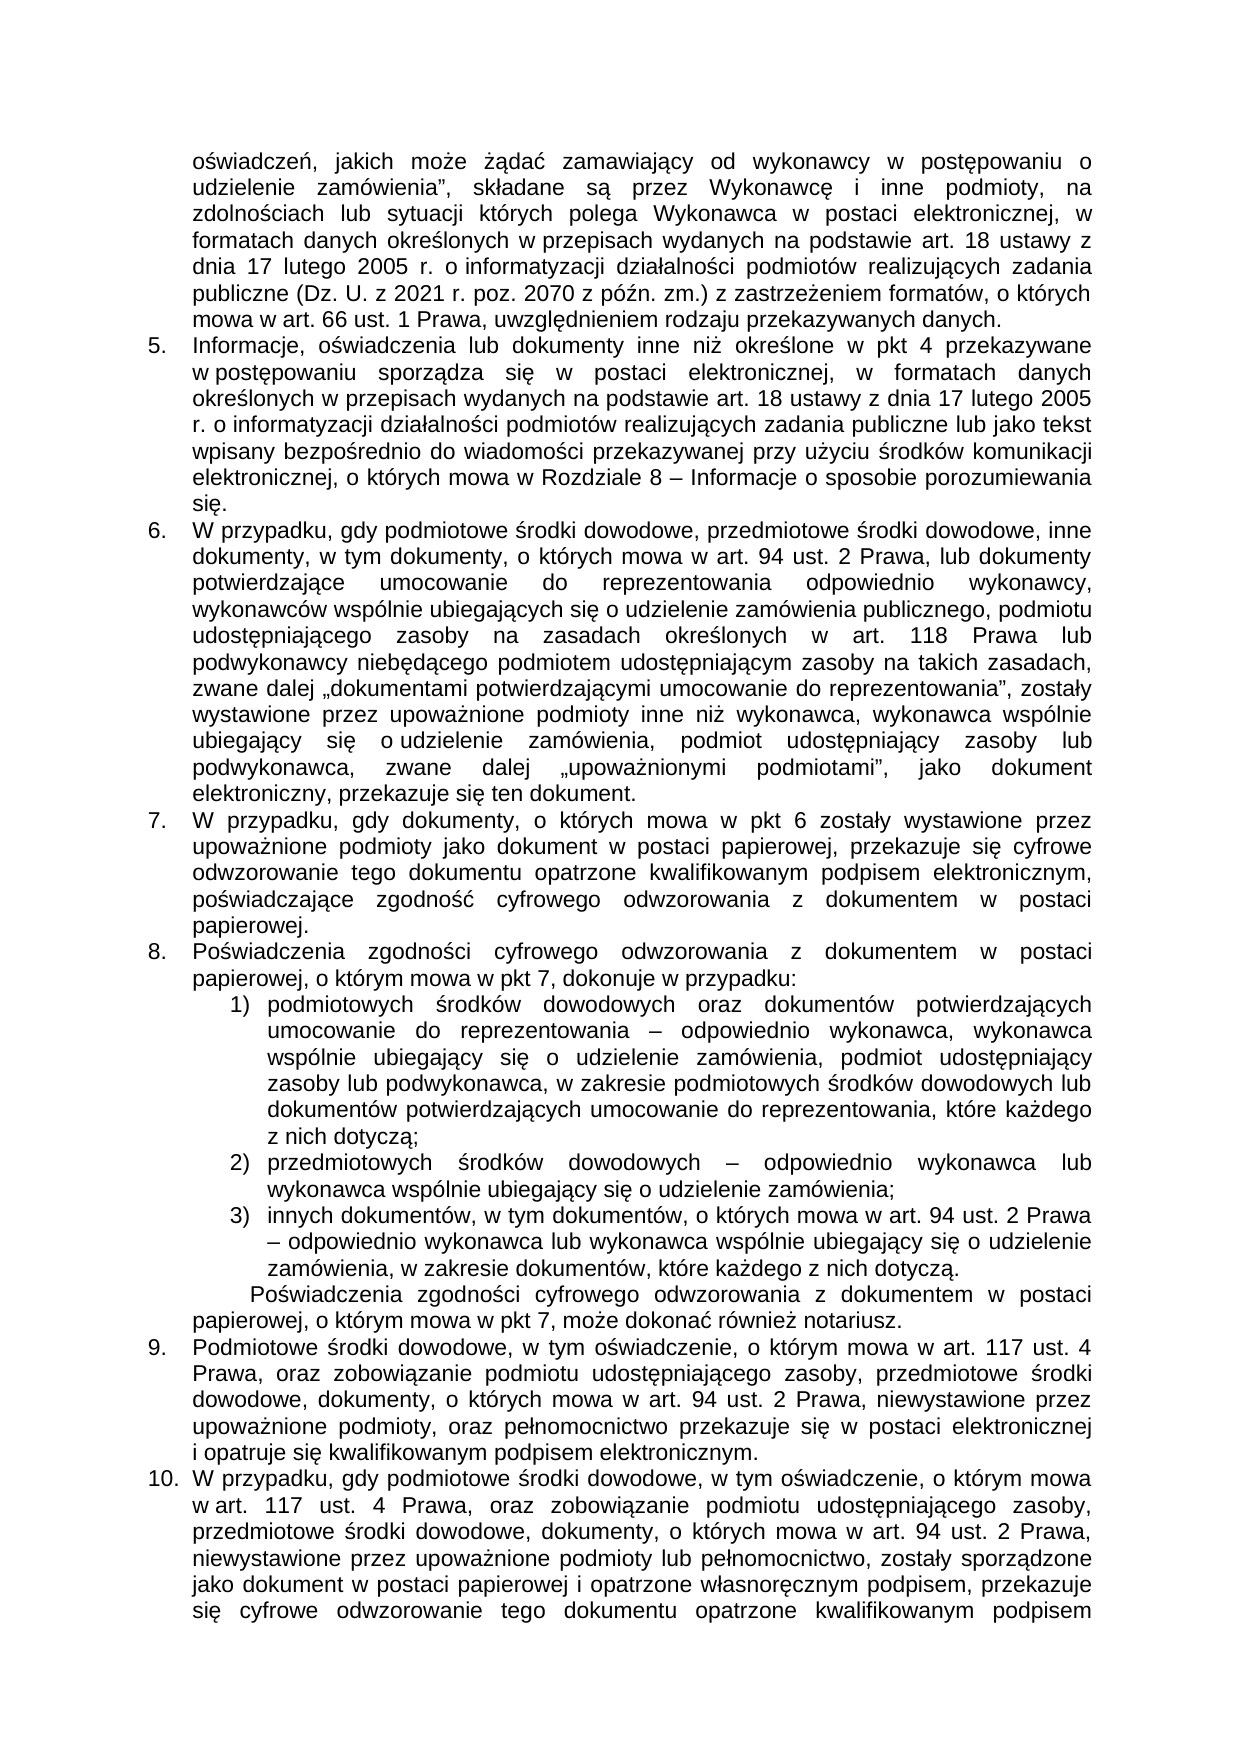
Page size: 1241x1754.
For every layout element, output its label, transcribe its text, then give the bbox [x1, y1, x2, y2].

list Poświadczenia zgodności cyfrowego odwzorowania z dokumentem w postaci papierowej, o którym mowa w pkt 7, dokonuje w przypadku: [148, 938, 1092, 991]
text Poświadczenia zgodności cyfrowego odwzorowania z dokumentem w postaci papierowej, o którym mowa w pkt 7, może dokonać również notariusz. [148, 1281, 1092, 1334]
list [148, 1465, 1092, 1623]
list Podmiotowe środki dowodowe, w tym oświadczenie, o którym mowa w art. 117 ust. 4 Prawa, oraz zobowiązanie podmiotu udostępniającego zasoby, przedmiotowe środki dowodowe, dokumenty, o których mowa w art. 94 ust. 2 Prawa, niewystawione przez upoważnione podmioty, oraz pełnomocnictwo przekazuje się w postaci elektronicznej i opatruje się kwalifikowanym podpisem elektronicznym. [148, 1334, 1092, 1465]
list przedmiotowych środków dowodowych – odpowiednio wykonawca lub wykonawca wspólnie ubiegający się o udzielenie zamówienia; [229, 1149, 1092, 1202]
list Informacje, oświadczenia lub dokumenty inne niż określone w pkt 4 przekazywane w postępowaniu sporządza się w postaci elektronicznej, w formatach danych określonych w przepisach wydanych na podstawie art. 18 ustawy z dnia 17 lutego 2005 r. o informatyzacji działalności podmiotów realizujących zadania publiczne lub jako tekst wpisany bezpośrednio do wiadomości przekazywanej przy użyciu środków komunikacji elektronicznej, o których mowa w Rozdziale 8 – Informacje o sposobie porozumiewania się. [148, 332, 1092, 517]
list podmiotowych środków dowodowych oraz dokumentów potwierdzających umocowanie do reprezentowania – odpowiednio wykonawca, wykonawca wspólnie ubiegający się o udzielenie zamówienia, podmiot udostępniający zasoby lub podwykonawca, w zakresie podmiotowych środków dowodowych lub dokumentów potwierdzających umocowanie do reprezentowania, które każdego z nich dotyczą; [229, 991, 1092, 1149]
list W przypadku, gdy dokumenty, o których mowa w pkt 6 zostały wystawione przez upoważnione podmioty jako dokument w postaci papierowej, przekazuje się cyfrowe odwzorowanie tego dokumentu opatrzone kwalifikowanym podpisem elektronicznym, poświadczające zgodność cyfrowego odwzorowania z dokumentem w postaci papierowej. [148, 807, 1092, 938]
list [148, 148, 1092, 332]
list W przypadku, gdy podmiotowe środki dowodowe, przedmiotowe środki dowodowe, inne dokumenty, w tym dokumenty, o których mowa w art. 94 ust. 2 Prawa, lub dokumenty potwierdzające umocowanie do reprezentowania odpowiednio wykonawcy, wykonawców wspólnie ubiegających się o udzielenie zamówienia publicznego, podmiotu udostępniającego zasoby na zasadach określonych w art. 118 Prawa lub podwykonawcy niebędącego podmiotem udostępniającym zasoby na takich zasadach, zwane dalej „dokumentami potwierdzającymi umocowanie do reprezentowania”, zostały wystawione przez upoważnione podmioty inne niż wykonawca, wykonawca wspólnie ubiegający się o udzielenie zamówienia, podmiot udostępniający zasoby lub podwykonawca, zwane dalej „upoważnionymi podmiotami”, jako dokument elektroniczny, przekazuje się ten dokument. [148, 517, 1092, 807]
list innych dokumentów, w tym dokumentów, o których mowa w art. 94 ust. 2 Prawa – odpowiednio wykonawca lub wykonawca wspólnie ubiegający się o udzielenie zamówienia, w zakresie dokumentów, które każdego z nich dotyczą. [229, 1202, 1092, 1281]
